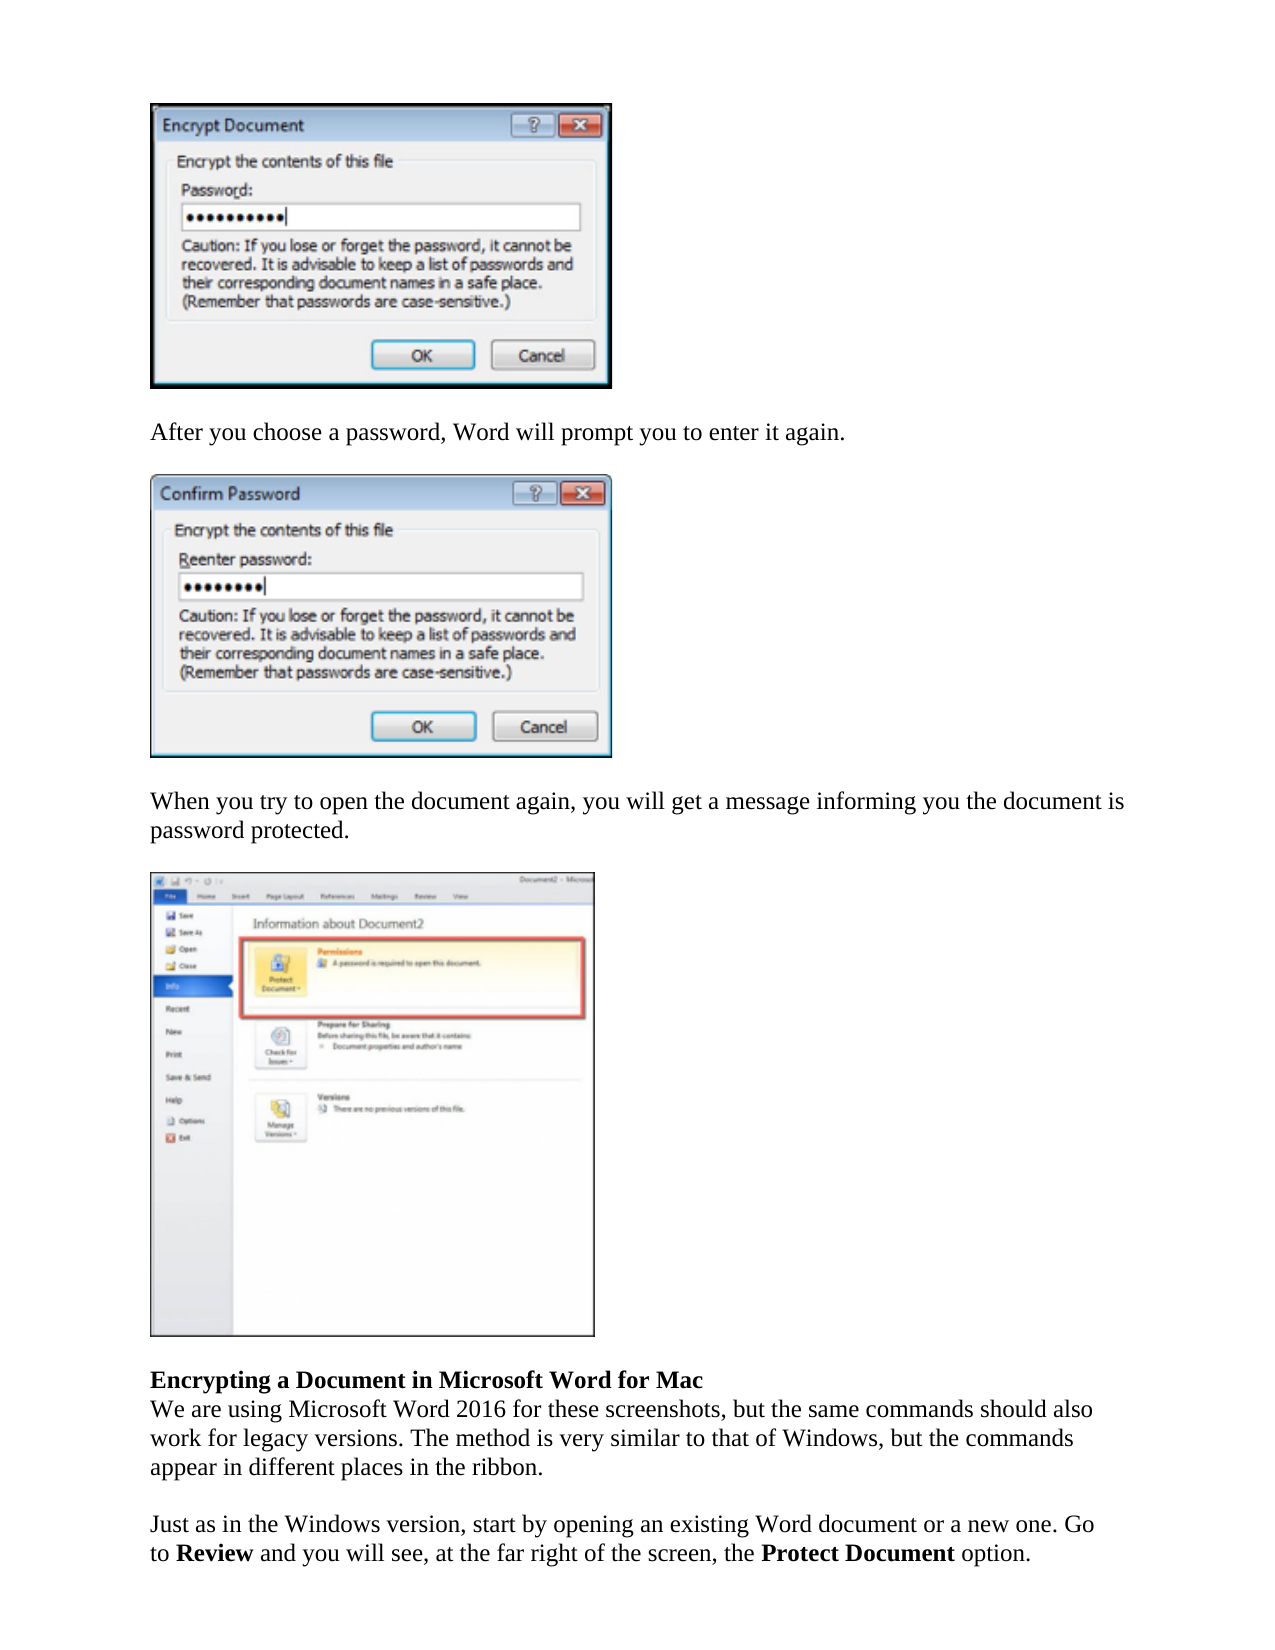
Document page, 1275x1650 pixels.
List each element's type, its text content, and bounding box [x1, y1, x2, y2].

text After you choose a password, Word will prompt you to enter it again. [150, 417, 1125, 446]
text Encrypting a Document in Microsoft Word for Mac [150, 1366, 1125, 1394]
text We are using Microsoft Word 2016 for these screenshots, but the same commands should also work for legacy versions. The method is very similar to that of Windows, but the commands appear in different places in the ribbon. [150, 1394, 1125, 1481]
text When you try to open the document again, you will get a message informing you the document is password protected. [150, 786, 1125, 844]
text Just as in the Windows version, start by opening an existing Word document or a new one. Go to Review and you will see, at the far right of the screen, the Protect Document option. [150, 1509, 1125, 1567]
picture [150, 872, 595, 1337]
picture [150, 103, 613, 389]
picture [150, 474, 613, 758]
